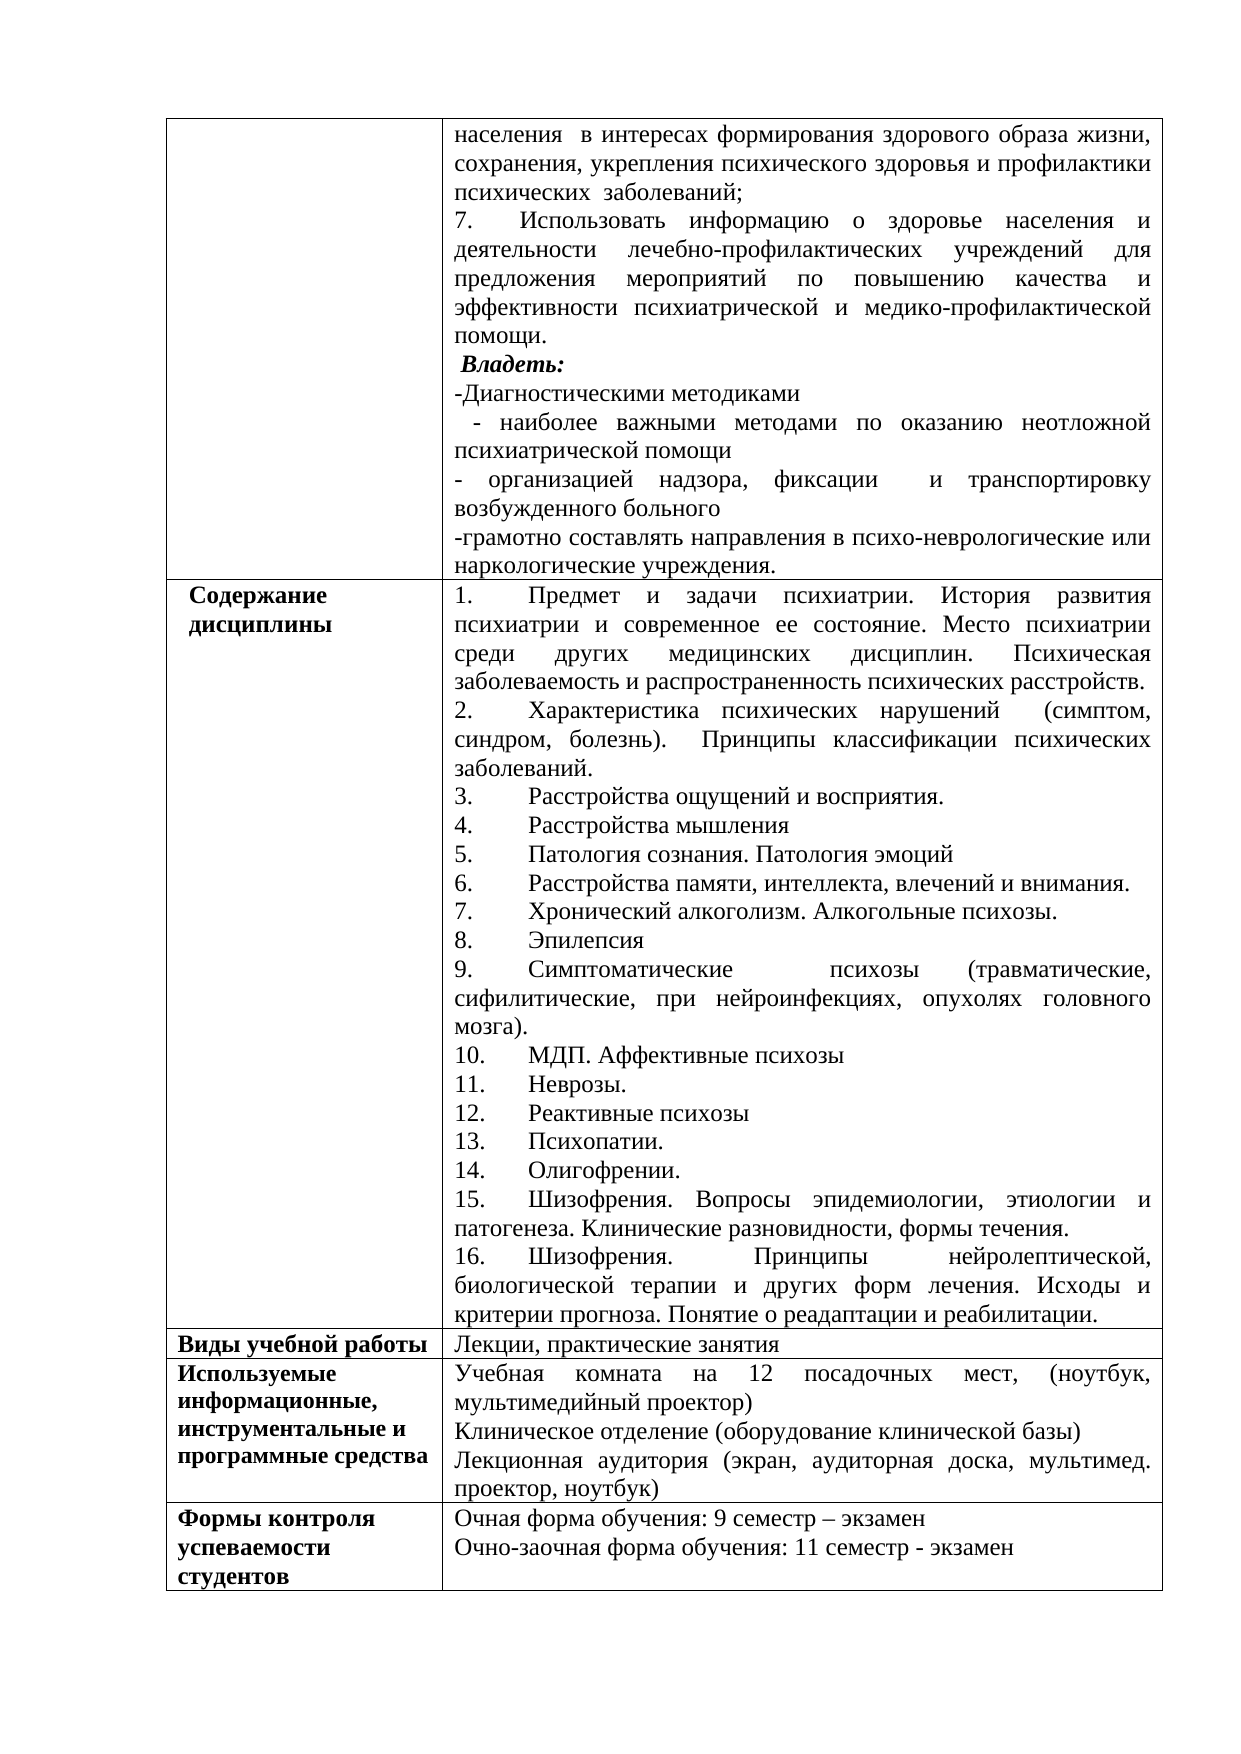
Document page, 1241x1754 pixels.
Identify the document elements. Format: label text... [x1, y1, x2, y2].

table_cell [167, 580, 442, 1328]
table_cell Очная форма обучения: 9 семестр – экзамен Очно-заочная форма обучения: 11 семестр - экзамен [443, 1503, 1162, 1589]
table_cell Виды учебной работы [167, 1329, 442, 1357]
table_cell Лекции, практические занятия [443, 1329, 1162, 1357]
table_cell Учебная комната на 12 посадочных мест, (ноутбук, мультимедийный проектор) Клиническое отделение (оборудование клинической базы) Лекционная аудитория (экран, аудиторная доска, мультимед. проектор, ноутбук) [443, 1359, 1162, 1502]
table_cell Предмет и задачи психиатрии. История развития психиатрии и современное ее состояние. Место психиатрии среди других медицинских дисциплин. Психическая заболеваемость и распространенность психических расстройств. Характеристика психических нарушений (симптом, синдром, болезнь). Принципы классификации психических заболеваний. Расстройства ощущений и восприятия. Расстройства мышления Патология сознания. Патология эмоций Расстройства памяти, интеллекта, влечений и внимания. Хронический алкоголизм. Алкогольные психозы. Эпилепсия Симптоматические психозы (травматические, сифилитические, при нейроинфекциях, опухолях головного мозга). МДП. Аффективные психозы Неврозы. Реактивные психозы Психопатии. Олигофрении. Шизофрения. Вопросы эпидемиологии, этиологии и патогенеза. Клинические разновидности, формы течения. Шизофрения. Принципы нейролептической, биологической терапии и других форм лечения. Исходы и критерии прогноза. Понятие о реадаптации и реабилитации. [443, 580, 1162, 1328]
table_cell Используемые информационные, инструментальные и программные средства [167, 1359, 442, 1502]
table_cell [167, 119, 442, 579]
table_cell Формы контроля успеваемости студентов [167, 1503, 442, 1589]
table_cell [443, 119, 1162, 579]
